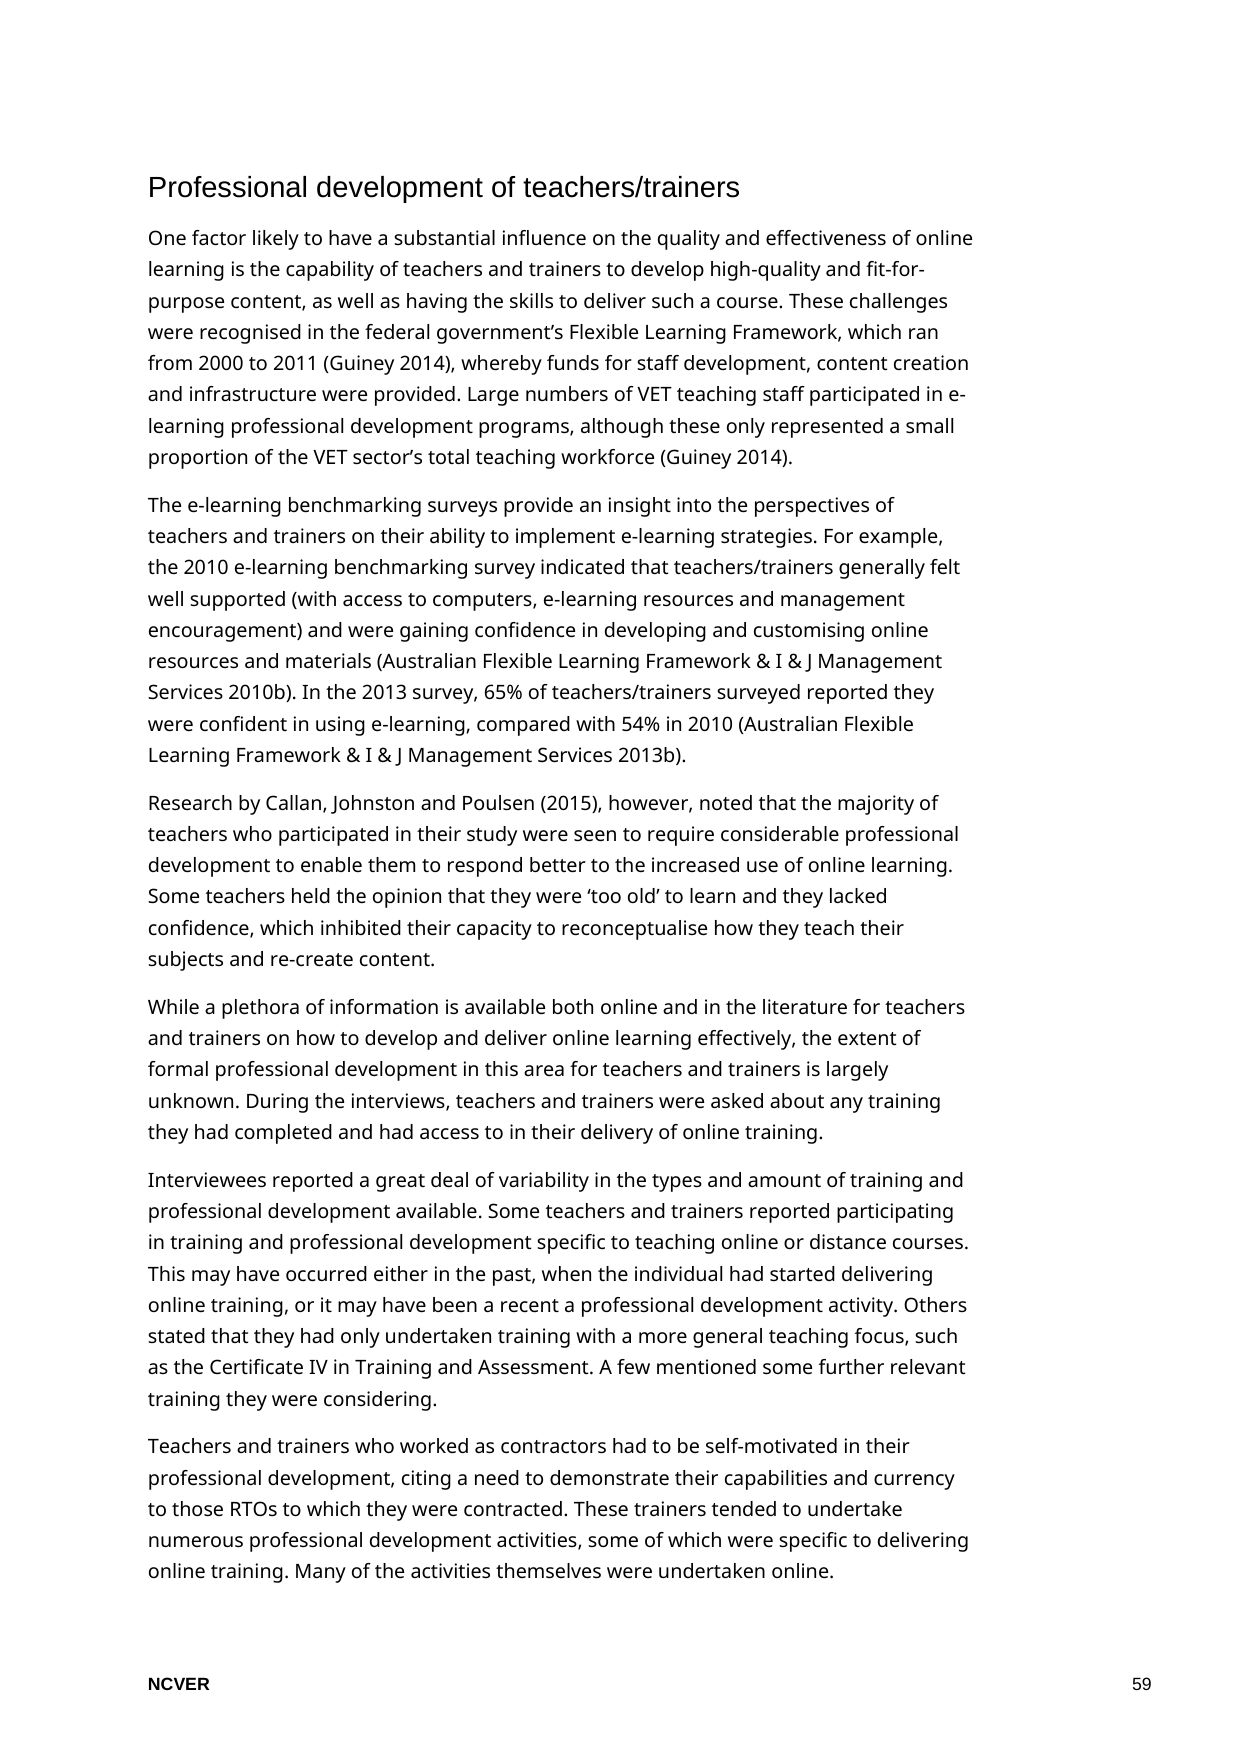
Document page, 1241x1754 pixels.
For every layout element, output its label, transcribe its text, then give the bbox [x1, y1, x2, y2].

text Teachers and trainers who worked as contractors had to be self-motivated in their professional development, citing a need to demonstrate their capabilities and currency to those RTOs to which they were contracted. These trainers tended to undertake numerous professional development activities, some of which were specific to delivering online training. Many of the activities themselves were undertaken online. [148, 1429, 974, 1585]
text One factor likely to have a substantial influence on the quality and effectiveness of online learning is the capability of teachers and trainers to develop high-quality and fit-for-purpose content, as well as having the skills to deliver such a course. These challenges were recognised in the federal government’s Flexible Learning Framework, which ran from 2000 to 2011 (Guiney 2014), whereby funds for staff development, content creation and infrastructure were provided. Large numbers of VET teaching staff participated in e-learning professional development programs, although these only represented a small proportion of the VET sector’s total teaching workforce (Guiney 2014). [148, 221, 974, 471]
text The e-learning benchmarking surveys provide an insight into the perspectives of teachers and trainers on their ability to implement e-learning strategies. For example, the 2010 e-learning benchmarking survey indicated that teachers/trainers generally felt well supported (with access to computers, e-learning resources and management encouragement) and were gaining confidence in developing and customising online resources and materials (Australian Flexible Learning Framework & I & J Management Services 2010b). In the 2013 survey, 65% of teachers/trainers surveyed reported they were confident in using e-learning, compared with 54% in 2010 (Australian Flexible Learning Framework & I & J Management Services 2013b). [148, 487, 974, 768]
text Research by Callan, Johnston and Poulsen (2015), however, noted that the majority of teachers who participated in their study were seen to require considerable professional development to enable them to respond better to the increased use of online learning. Some teachers held the opinion that they were ‘too old’ to learn and they lacked confidence, which inhibited their capacity to reconceptualise how they teach their subjects and re-create content. [148, 785, 974, 973]
text Interviewees reported a great deal of variability in the types and amount of training and professional development available. Some teachers and trainers reported participating in training and professional development specific to teaching online or distance courses. This may have occurred either in the past, when the individual had started delivering online training, or it may have been a recent a professional development activity. Others stated that they had only undertaken training with a more general teaching focus, such as the Certificate IV in Training and Assessment. A few mentioned some further relevant training they were considering. [148, 1162, 974, 1412]
subtitle Professional development of teachers/trainers [148, 170, 974, 204]
text While a plethora of information is available both online and in the literature for teachers and trainers on how to develop and deliver online learning effectively, the extent of formal professional development in this area for teachers and trainers is largely unknown. During the interviews, teachers and trainers were asked about any training they had completed and had access to in their delivery of online training. [148, 989, 974, 1146]
